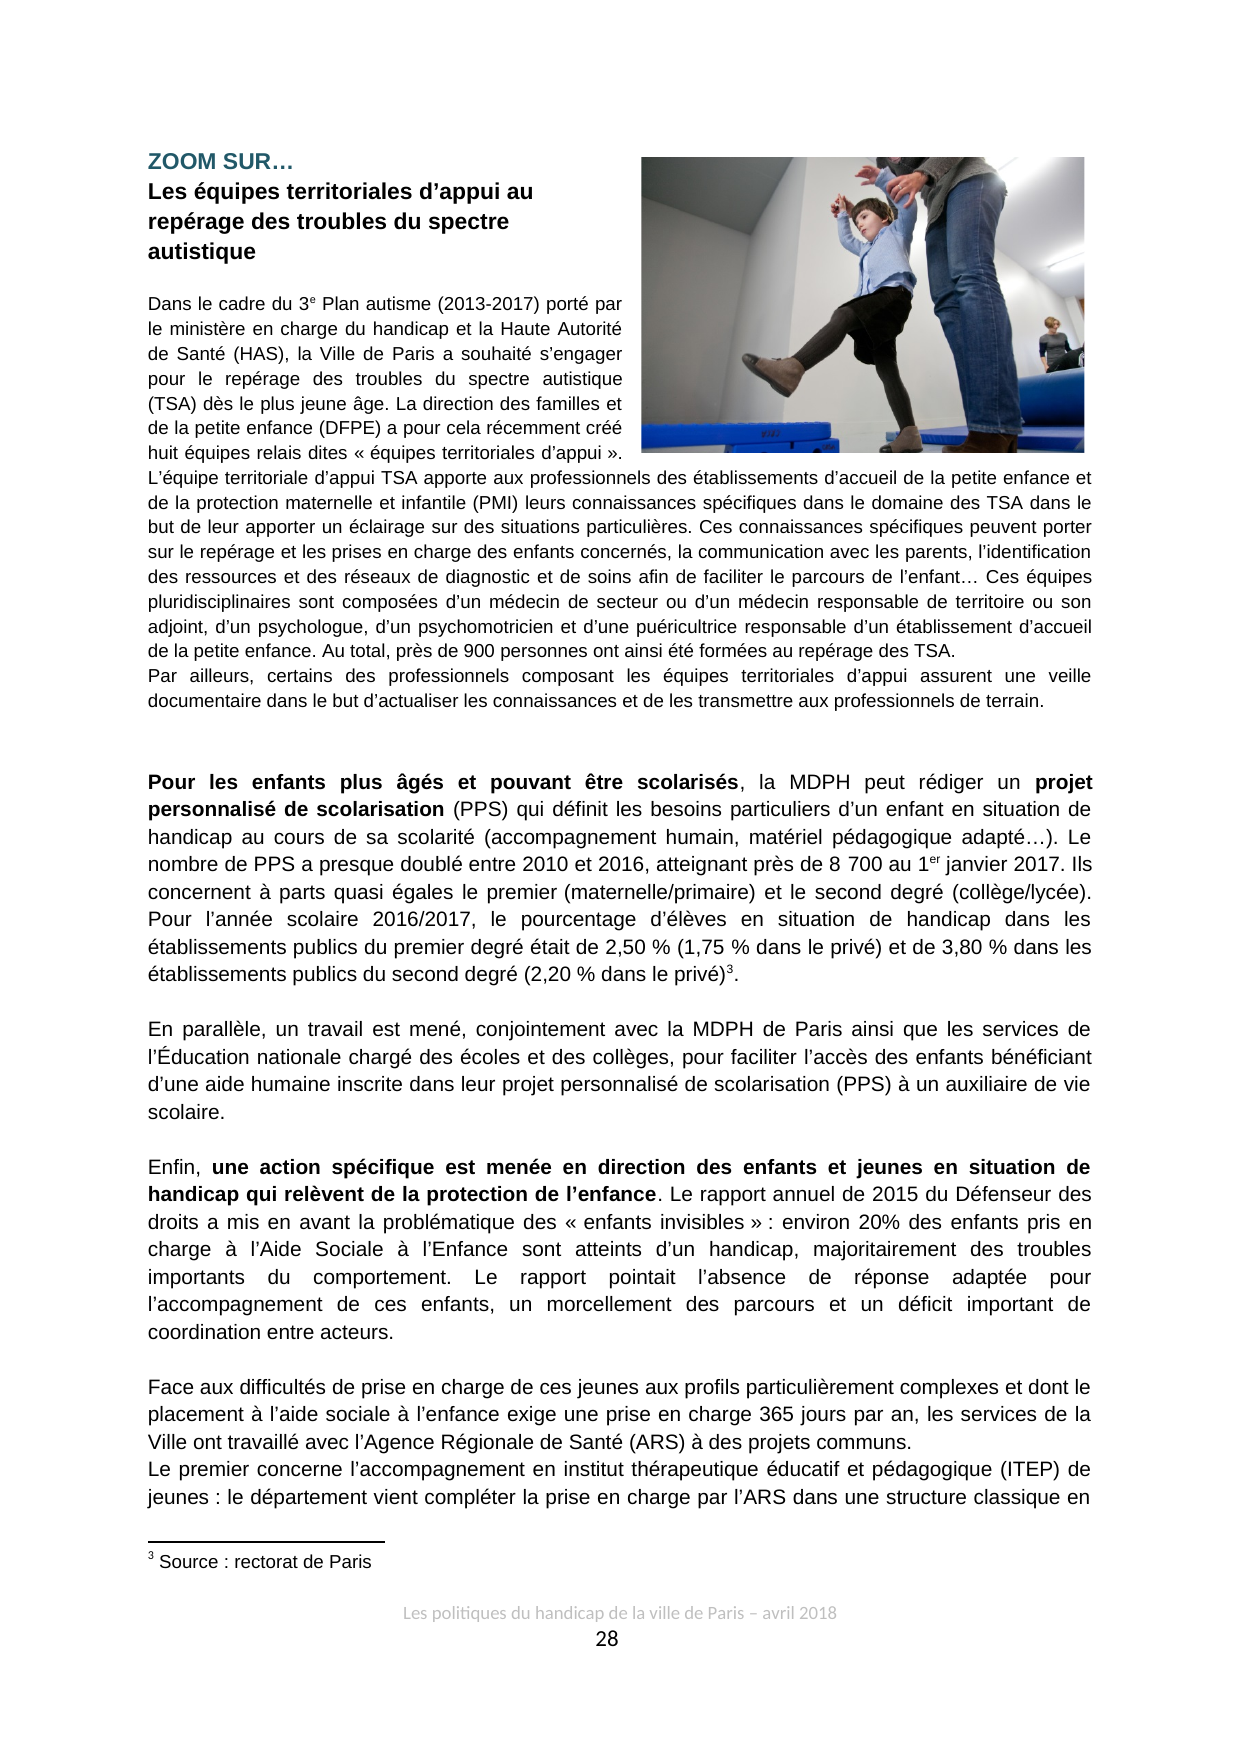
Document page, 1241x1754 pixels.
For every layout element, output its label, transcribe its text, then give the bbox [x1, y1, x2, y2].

text Face aux difficultés de prise en charge de ces jeunes aux profils particulièrement complexes et dont le placement à l’aide sociale à l’enfance exige une prise en charge 365 jours par an, les services de la Ville ont travaillé avec l’Agence Régionale de Santé (ARS) à des projets communs. [148, 1375, 1093, 1454]
text Enfin, une action spécifique est menée en direction des enfants et jeunes en situation de handicap qui relèvent de la protection de l’enfance. Le rapport annuel de 2015 du Défenseur des droits a mis en avant la problématique des « enfants invisibles » : environ 20% des enfants pris en charge à l’Aide Sociale à l’Enfance sont atteints d’un handicap, majoritairement des troubles importants du comportement. Le rapport pointait l’absence de réponse adaptée pour l’accompagnement de ces enfants, un morcellement des parcours et un déficit important de coordination entre acteurs. [148, 1155, 1093, 1344]
text Pour les enfants plus âgés et pouvant être scolarisés, la MDPH peut rédiger un projet personnalisé de scolarisation (PPS) qui définit les besoins particuliers d’un enfant en situation de handicap au cours de sa scolarité (accompagnement humain, matériel pédagogique adapté…). Le nombre de PPS a presque doublé entre 2010 et 2016, atteignant près de 8 700 au 1er janvier 2017. Ils concernent à parts quasi égales le premier (maternelle/primaire) et le second degré (collège/lycée). Pour l’année scolaire 2016/2017, le pourcentage d’élèves en situation de handicap dans les établissements publics du premier degré était de 2,50 % (1,75 % dans le privé) et de 3,80 % dans les établissements publics du second degré (2,20 % dans le privé). [148, 770, 1093, 986]
text ZOOM SUR… Les équipes territoriales d’appui au repérage des troubles du spectre autistique [148, 148, 1093, 264]
picture [641, 157, 1085, 453]
text Dans le cadre du 3e Plan autisme (2013-2017) porté par le ministère en charge du handicap et la Haute Autorité de Santé (HAS), la Ville de Paris a souhaité s’engager pour le repérage des troubles du spectre autistique (TSA) dès le plus jeune âge. La direction des familles et de la petite enfance (DFPE) a pour cela récemment créé huit équipes relais dites « équipes territoriales d’appui ». L’équipe territoriale d’appui TSA apporte aux professionnels des établissements d’accueil de la petite enfance et de la protection maternelle et infantile (PMI) leurs connaissances spécifiques dans le domaine des TSA dans le but de leur apporter un éclairage sur des situations particulières. Ces connaissances spécifiques peuvent porter sur le repérage et les prises en charge des enfants concernés, la communication avec les parents, l’identification des ressources et des réseaux de diagnostic et de soins afin de faciliter le parcours de l’enfant… Ces équipes pluridisciplinaires sont composées d’un médecin de secteur ou d’un médecin responsable de territoire ou son adjoint, d’un psychologue, d’un psychomotricien et d’une puéricultrice responsable d’un établissement d’accueil de la petite enfance. Au total, près de 900 personnes ont ainsi été formées au repérage des TSA. [148, 293, 1093, 662]
text Par ailleurs, certains des professionnels composant les équipes territoriales d’appui assurent une veille documentaire dans le but d’actualiser les connaissances et de les transmettre aux professionnels de terrain. [148, 665, 1093, 711]
text En parallèle, un travail est mené, conjointement avec la MDPH de Paris ainsi que les services de l’Éducation nationale chargé des écoles et des collèges, pour faciliter l’accès des enfants bénéficiant d’une aide humaine inscrite dans leur projet personnalisé de scolarisation (PPS) à un auxiliaire de vie scolaire. [148, 1017, 1093, 1124]
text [148, 1457, 1093, 1509]
